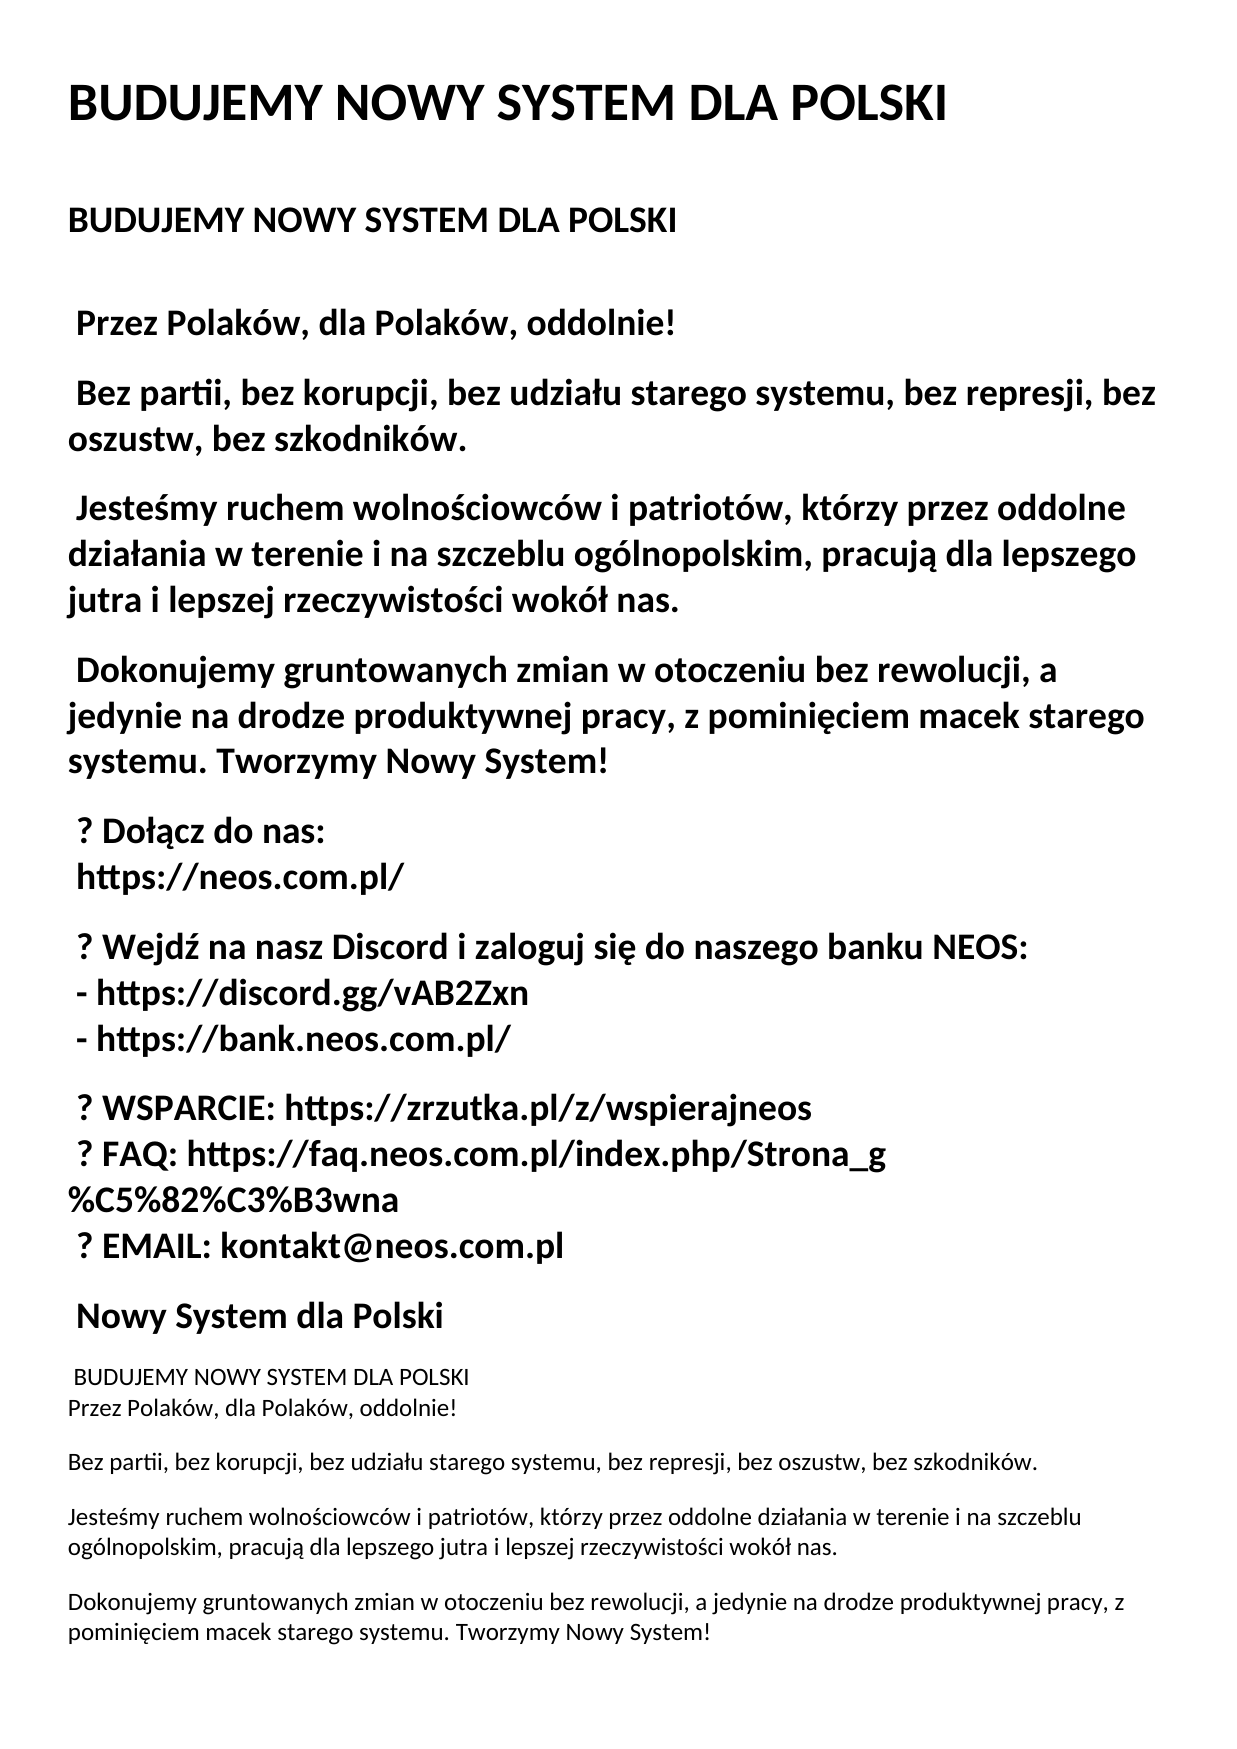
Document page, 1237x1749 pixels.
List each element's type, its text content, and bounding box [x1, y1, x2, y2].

text ? FAQ: https://faq.neos.com.pl/index.php/Strona_g%C5%82%C3%B3wna [68, 1130, 1169, 1222]
text Bez partii, bez korupcji, bez udziału starego systemu, bez represji, bez oszustw, bez szkodników. [68, 1446, 1169, 1477]
text Jesteśmy ruchem wolnościowców i patriotów, którzy przez oddolne działania w terenie i na szczeblu ogólnopolskim, pracują dla lepszego jutra i lepszej rzeczywistości wokół nas. [68, 1501, 1169, 1562]
text BUDUJEMY NOWY SYSTEM DLA POLSKI [68, 68, 1169, 134]
text Jesteśmy ruchem wolnościowców i patriotów, którzy przez oddolne działania w terenie i na szczeblu ogólnopolskim, pracują dla lepszego jutra i lepszej rzeczywistości wokół nas. [68, 484, 1169, 622]
text Nowy System dla Polski [68, 1292, 1169, 1337]
text Bez partii, bez korupcji, bez udziału starego systemu, bez represji, bez oszustw, bez szkodników. [68, 369, 1169, 460]
text ? Wejdź na nasz Discord i zaloguj się do naszego banku NEOS: [68, 923, 1169, 969]
text ? EMAIL: kontakt@neos.com.pl [68, 1222, 1169, 1268]
text Przez Polaków, dla Polaków, oddolnie! [68, 299, 1169, 345]
text - https://discord.gg/vAB2Zxn [68, 969, 1169, 1014]
text Przez Polaków, dla Polaków, oddolnie! [68, 1392, 1169, 1422]
text Dokonujemy gruntowanych zmian w otoczeniu bez rewolucji, a jedynie na drodze produktywnej pracy, z pominięciem macek starego systemu. Tworzymy Nowy System! [68, 646, 1169, 783]
text - https://bank.neos.com.pl/ [68, 1014, 1169, 1060]
text BUDUJEMY NOWY SYSTEM DLA POLSKI [68, 1361, 1169, 1392]
text ? WSPARCIE: https://zrzutka.pl/z/wspierajneos [68, 1084, 1169, 1130]
text ? Dołącz do nas: [68, 807, 1169, 853]
text Dokonujemy gruntowanych zmian w otoczeniu bez rewolucji, a jedynie na drodze produktywnej pracy, z pominięciem macek starego systemu. Tworzymy Nowy System! [68, 1586, 1169, 1647]
text BUDUJEMY NOWY SYSTEM DLA POLSKI [68, 196, 1169, 242]
text https://neos.com.pl/ [68, 853, 1169, 899]
